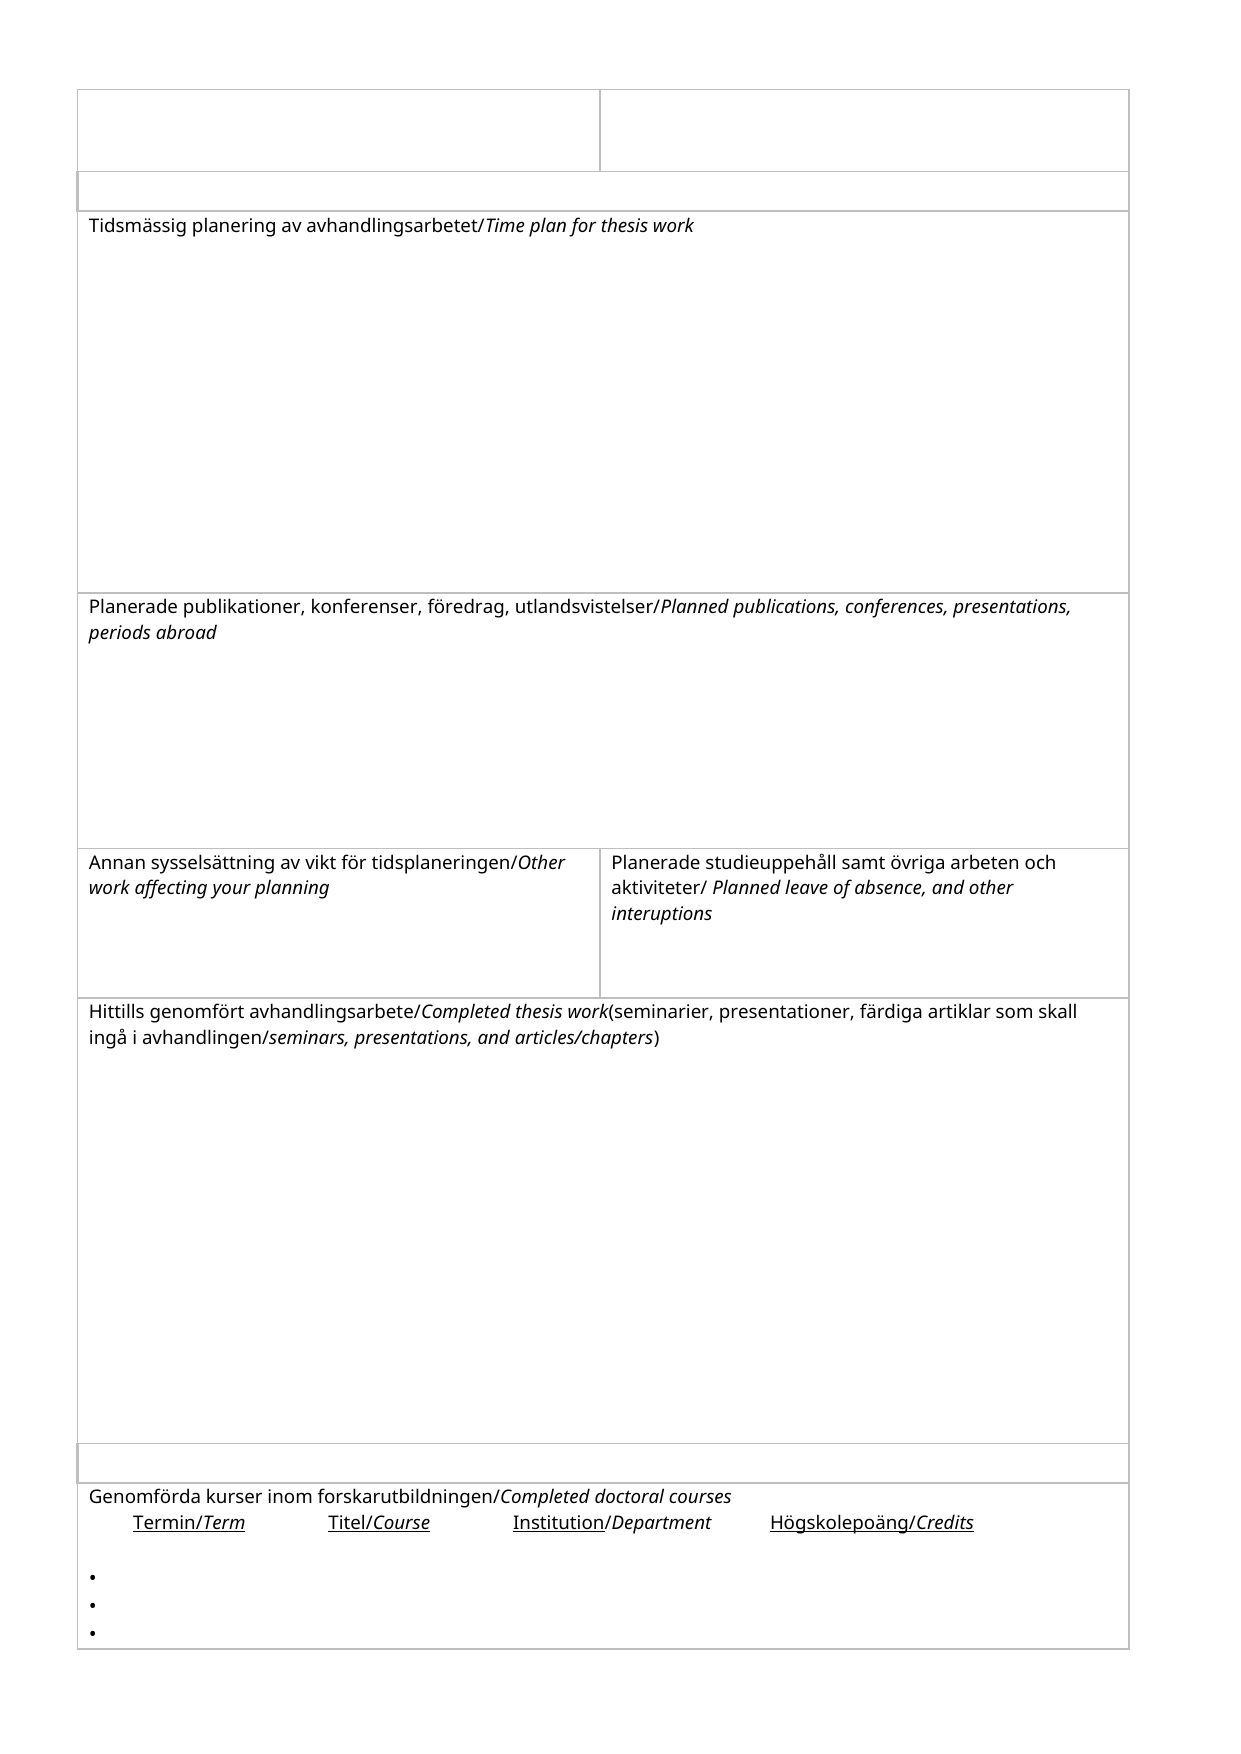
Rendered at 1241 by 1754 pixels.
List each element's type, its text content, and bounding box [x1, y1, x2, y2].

table_cell [79, 1444, 1128, 1482]
table_cell [79, 172, 1128, 210]
table_cell Planerade publikationer, konferenser, föredrag, utlandsvistelser/Planned publications, conferences, presentations, periods abroad [78, 594, 1128, 847]
table_cell Genomförda kurser inom forskarutbildningen/Completed doctoral courses Termin/Term Titel/Course Institution/Department Högskolepoäng/Credits [78, 1484, 1128, 1648]
table_cell Hittills genomfört avhandlingsarbete/Completed thesis work (seminarier, presentationer, färdiga artiklar som skall ingå i avhandlingen/seminars, presentations, and articles/chapters) [78, 999, 1128, 1442]
table_cell Tidsmässig planering av avhandlingsarbetet/Time plan for thesis work [78, 212, 1128, 592]
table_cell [601, 90, 1128, 171]
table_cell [78, 90, 599, 171]
table_cell Annan sysselsättning av vikt för tidsplaneringen/Other work affecting your planning [78, 849, 599, 997]
table_cell Planerade studieuppehåll samt övriga arbeten och aktiviteter/ Planned leave of absence, and other interuptions [601, 849, 1128, 997]
